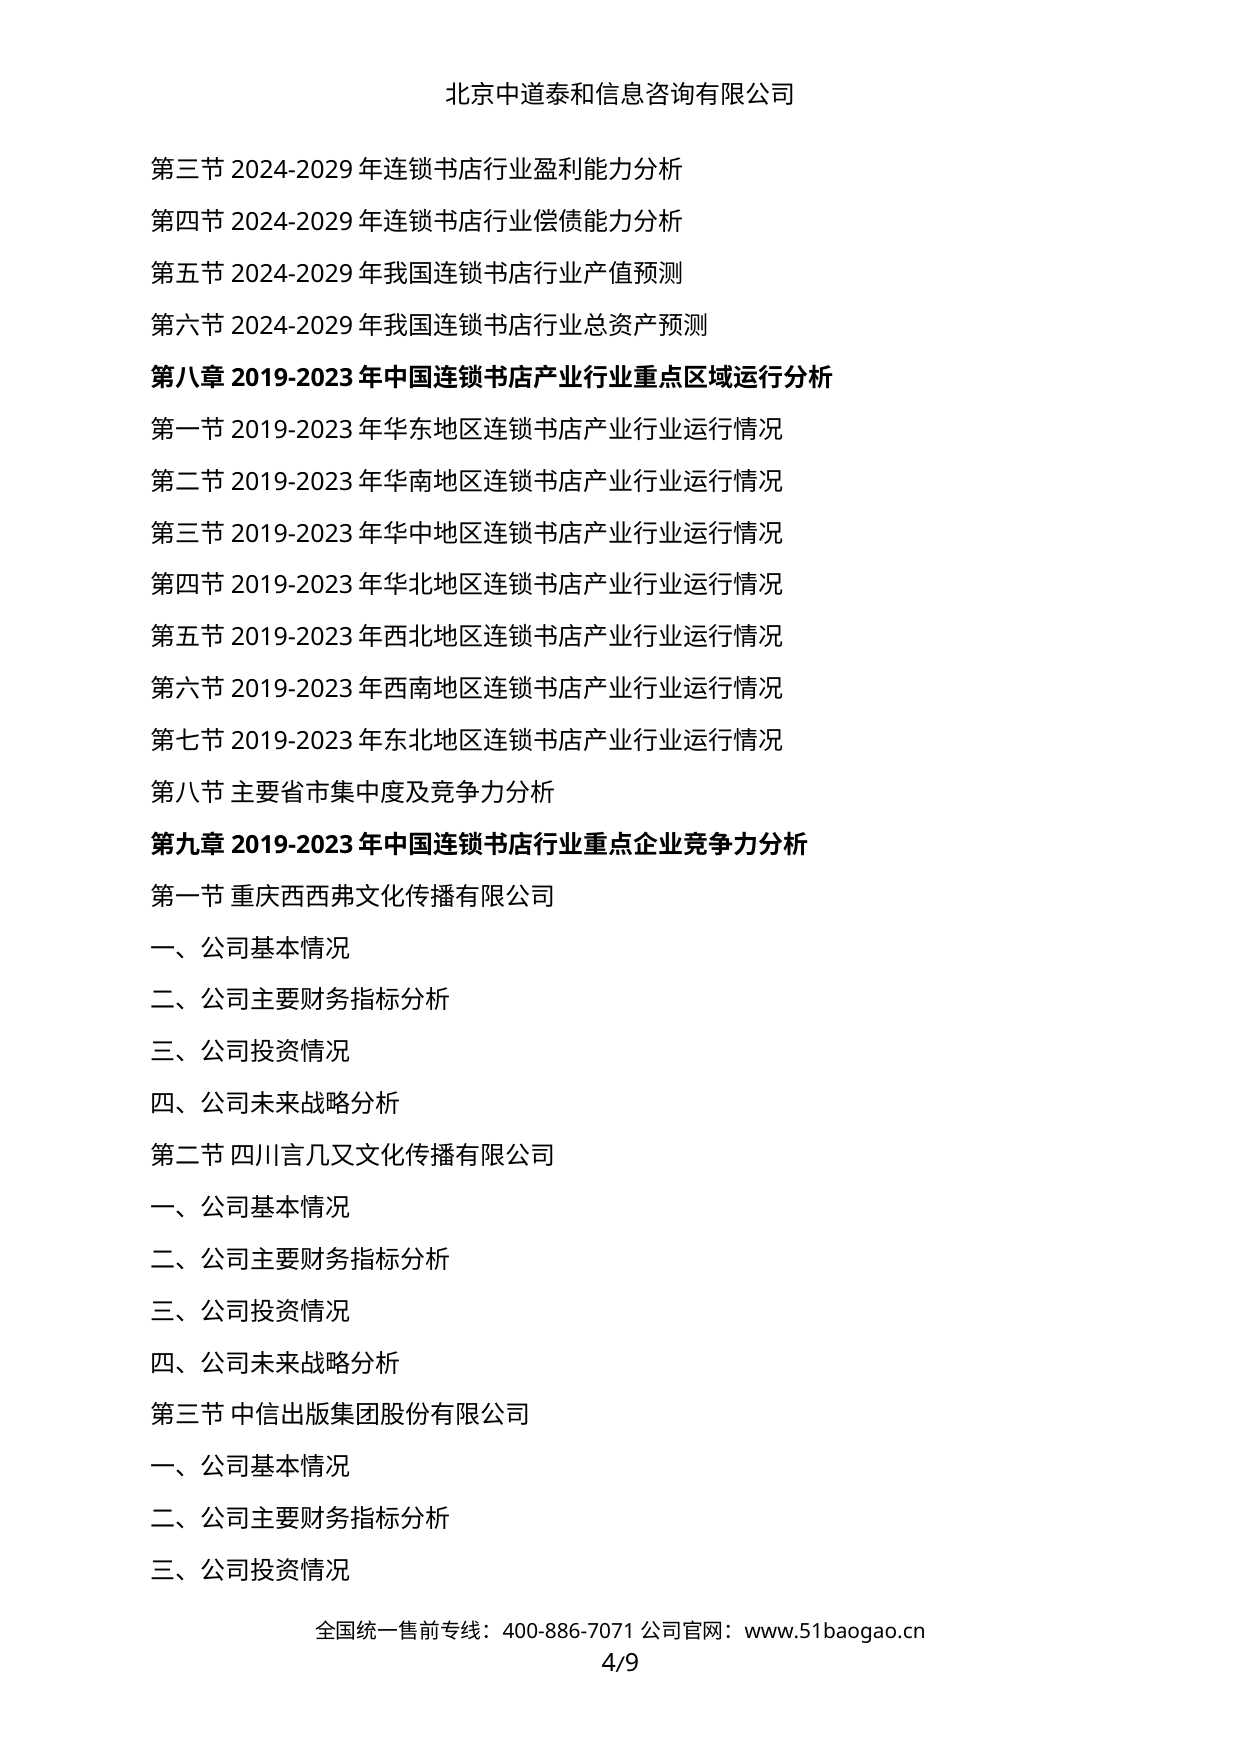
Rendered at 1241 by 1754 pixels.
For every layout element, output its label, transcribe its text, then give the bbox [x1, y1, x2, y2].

text 四、公司未来战略分析 [150, 1343, 1090, 1379]
text 第三节 2024-2029年连锁书店行业盈利能力分析 [150, 150, 1090, 186]
text 第三节 2019-2023年华中地区连锁书店产业行业运行情况 [150, 513, 1090, 549]
text 一、公司基本情况 [150, 928, 1090, 964]
text 第四节 2024-2029年连锁书店行业偿债能力分析 [150, 202, 1090, 238]
text 第五节 2024-2029年我国连锁书店行业产值预测 [150, 254, 1090, 290]
text 第八章 2019-2023年中国连锁书店产业行业重点区域运行分析 [150, 357, 1090, 394]
text 四、公司未来战略分析 [150, 1084, 1090, 1120]
text 第三节 中信出版集团股份有限公司 [150, 1395, 1090, 1431]
text 一、公司基本情况 [150, 1447, 1090, 1483]
text 第四节 2019-2023年华北地区连锁书店产业行业运行情况 [150, 565, 1090, 601]
text 二、公司主要财务指标分析 [150, 980, 1090, 1016]
text 第二节 2019-2023年华南地区连锁书店产业行业运行情况 [150, 461, 1090, 497]
text 第六节 2024-2029年我国连锁书店行业总资产预测 [150, 306, 1090, 342]
text 第二节 四川言几又文化传播有限公司 [150, 1136, 1090, 1172]
text 二、公司主要财务指标分析 [150, 1499, 1090, 1535]
text 第一节 2019-2023年华东地区连锁书店产业行业运行情况 [150, 409, 1090, 446]
text 第七节 2019-2023年东北地区连锁书店产业行业运行情况 [150, 721, 1090, 757]
text 二、公司主要财务指标分析 [150, 1239, 1090, 1276]
text 一、公司基本情况 [150, 1187, 1090, 1224]
text 第五节 2019-2023年西北地区连锁书店产业行业运行情况 [150, 617, 1090, 653]
text 第一节 重庆西西弗文化传播有限公司 [150, 876, 1090, 912]
text 第八节 主要省市集中度及竞争力分析 [150, 772, 1090, 809]
text 三、公司投资情况 [150, 1551, 1090, 1587]
text 三、公司投资情况 [150, 1032, 1090, 1068]
text 三、公司投资情况 [150, 1291, 1090, 1327]
text 第九章 2019-2023年中国连锁书店行业重点企业竞争力分析 [150, 824, 1090, 861]
text 第六节 2019-2023年西南地区连锁书店产业行业运行情况 [150, 669, 1090, 705]
